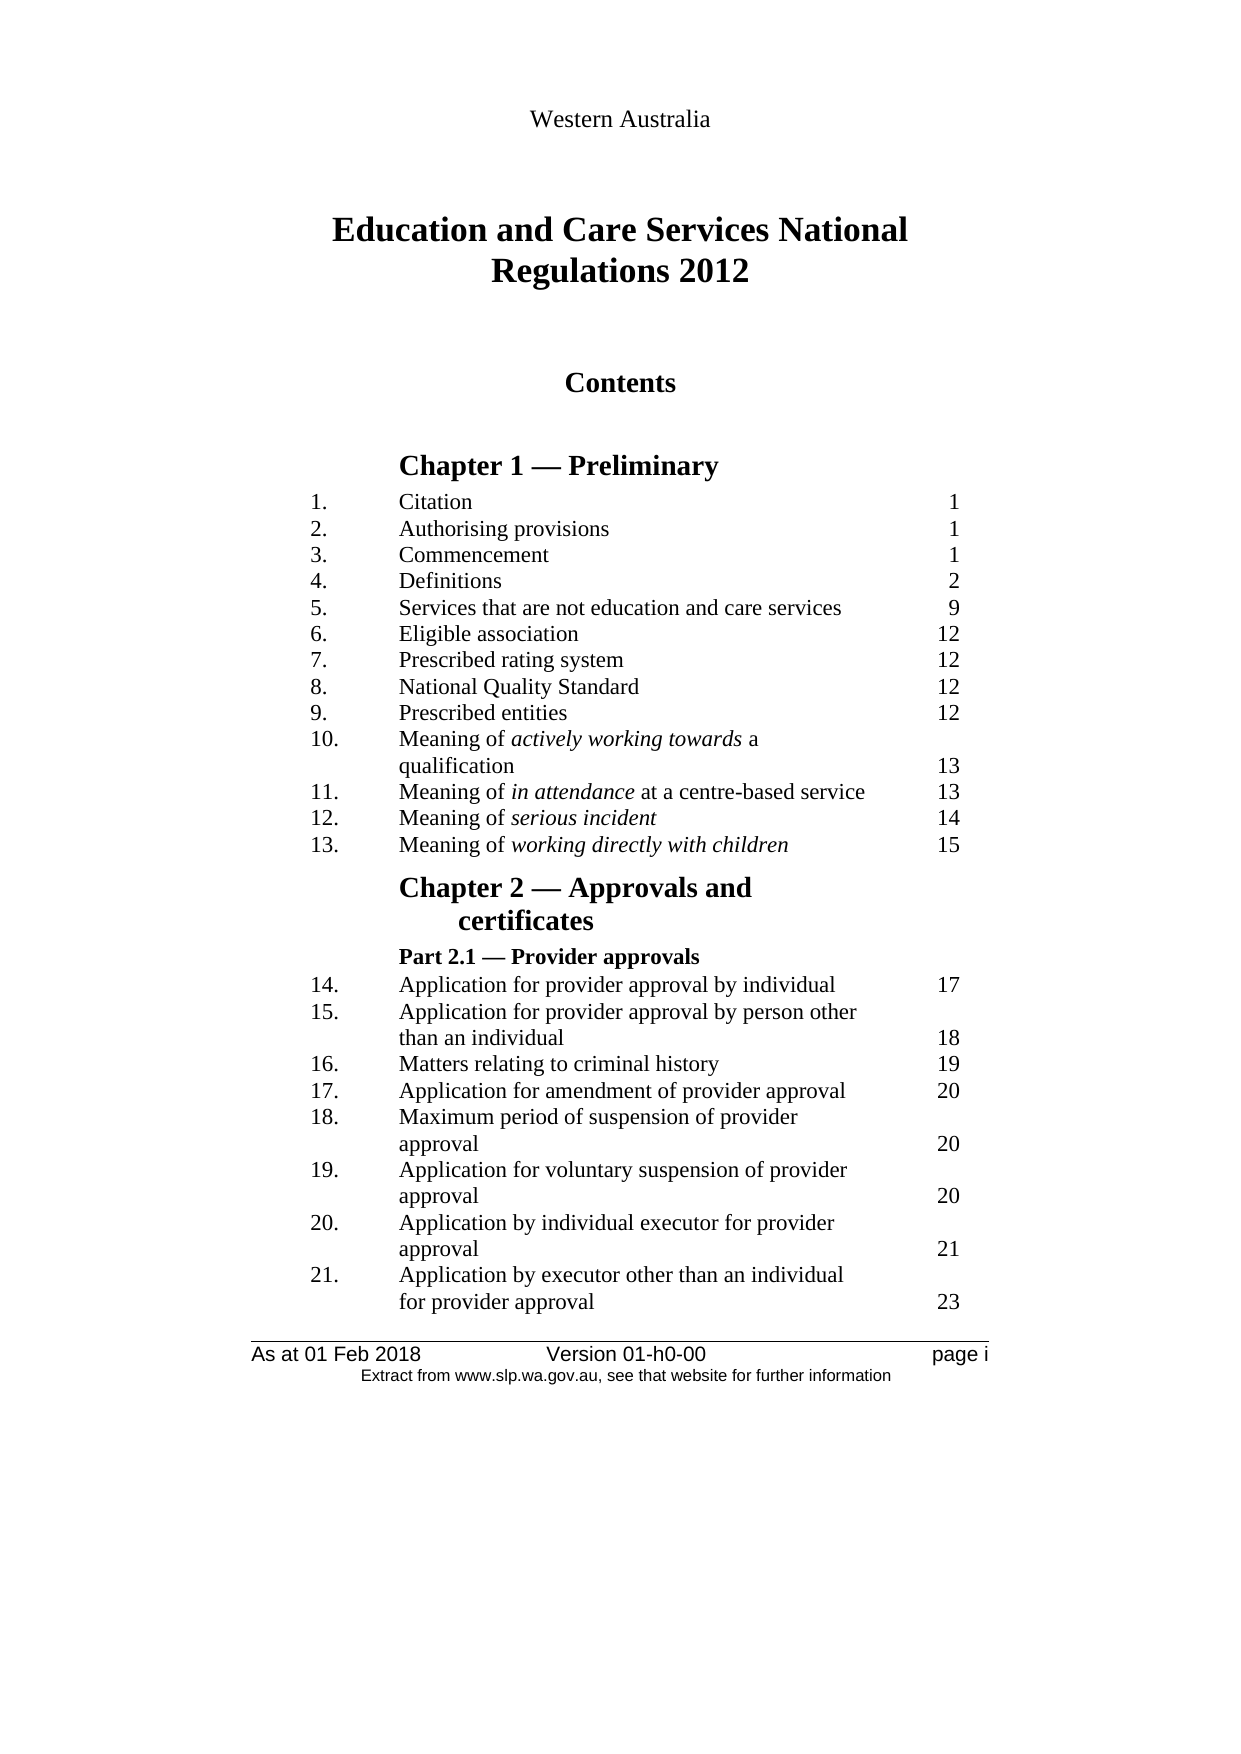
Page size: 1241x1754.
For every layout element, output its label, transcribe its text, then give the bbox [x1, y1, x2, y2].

text 19. Application for voluntary suspension of provider approval 20 [310, 1156, 871, 1209]
text 4. Definitions 2 [310, 567, 871, 594]
text Contents [491, 365, 749, 398]
text 14. Application for provider approval by individual 17 [310, 971, 871, 998]
text Western Australia [251, 104, 989, 133]
text 17. Application for amendment of provider approval 20 [310, 1077, 871, 1103]
text 20. Application by individual executor for provider approval 21 [310, 1209, 871, 1261]
text Chapter 2 — Approvals and certificates [399, 870, 871, 937]
text Chapter 1 — Preliminary [399, 448, 871, 482]
text 6. Eligible association 12 [310, 620, 871, 646]
text 11. Meaning of in attendance at a centre-based service 13 [310, 778, 871, 804]
text Education and Care Services National Regulations 2012 [251, 208, 989, 290]
text 15. Application for provider approval by person other than an individual 18 [310, 998, 871, 1051]
text 8. National Quality Standard 12 [310, 673, 871, 699]
text 7. Prescribed rating system 12 [310, 646, 871, 673]
text 16. Matters relating to criminal history 19 [310, 1051, 871, 1077]
text 2. Authorising provisions 1 [310, 514, 871, 541]
text 18. Maximum period of suspension of provider approval 20 [310, 1103, 871, 1156]
text 3. Commencement 1 [310, 541, 871, 567]
text 12. Meaning of serious incident 14 [310, 804, 871, 831]
text 1. Citation 1 [310, 488, 871, 514]
text 5. Services that are not education and care services 9 [310, 594, 871, 620]
text Part 2.1 — Provider approvals [399, 943, 871, 969]
text 10. Meaning of actively working towards a qualification 13 [310, 725, 871, 778]
text 21. Application by executor other than an individual for provider approval 23 [310, 1261, 871, 1314]
text 9. Prescribed entities 12 [310, 699, 871, 725]
text 13. Meaning of working directly with children 15 [310, 831, 871, 857]
